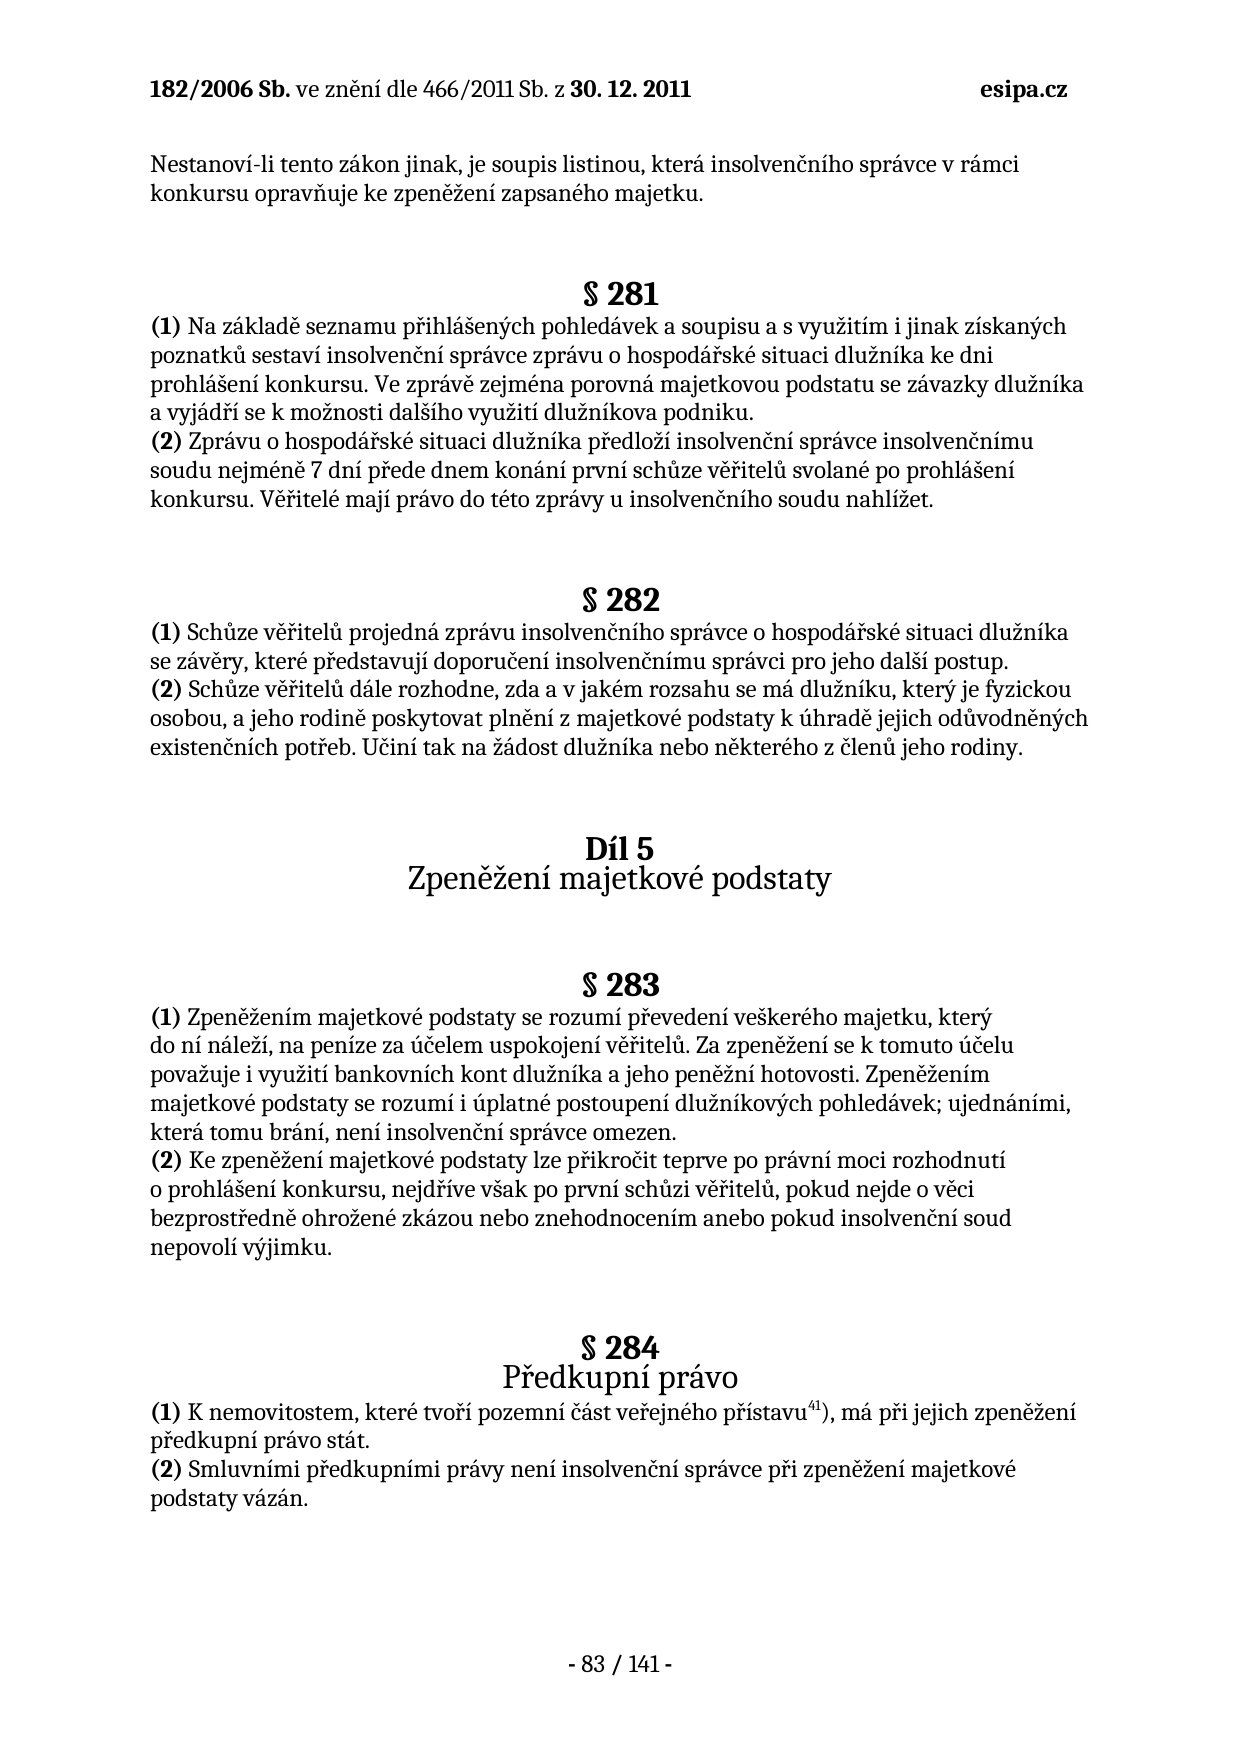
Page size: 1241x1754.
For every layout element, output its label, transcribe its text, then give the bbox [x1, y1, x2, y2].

subtitle § 282 [150, 586, 1090, 618]
subtitle § 281 [150, 280, 1090, 312]
text (2) Smluvními předkupními právy není insolvenční správce při zpeněžení majetkové podstaty vázán. [150, 1455, 1090, 1512]
subtitle § 284 -Předkupní právo [150, 1334, 1090, 1397]
text (1) Na základě seznamu přihlášených pohledávek a soupisu a s využitím i jinak získaných poznatků sestaví insolvenční správce zprávu o hospodářské situaci dlužníka ke dni prohlášení konkursu. Ve zprávě zejména porovná majetkovou podstatu se závazky dlužníka a vyjádří se k možnosti dalšího využití dlužníkova podniku. [150, 312, 1090, 427]
text Nestanoví-li tento zákon jinak, je soupis listinou, která insolvenčního správce v rámci konkursu opravňuje ke zpeněžení zapsaného majetku. [150, 150, 1090, 207]
text (1) K nemovitostem, které tvoří pozemní část veřejného přístavu41), má při jejich zpeněžení předkupní právo stát. [150, 1397, 1090, 1455]
subtitle Díl 5 -Zpeněžení majetkové podstaty [150, 834, 1090, 898]
text (1) Schůze věřitelů projedná zprávu insolvenčního správce o hospodářské situaci dlužníka se závěry, které představují doporučení insolvenčnímu správci pro jeho další postup. [150, 618, 1090, 675]
text (2) Zprávu o hospodářské situaci dlužníka předloží insolvenční správce insolvenčnímu soudu nejméně 7 dní přede dnem konání první schůze věřitelů svolané po prohlášení konkursu. Věřitelé mají právo do této zprávy u insolvenčního soudu nahlížet. [150, 427, 1090, 513]
subtitle § 283 [150, 971, 1090, 1002]
text (2) Schůze věřitelů dále rozhodne, zda a v jakém rozsahu se má dlužníku, který je fyzickou osobou, a jeho rodině poskytovat plnění z majetkové podstaty k úhradě jejich odůvodněných existenčních potřeb. Učiní tak na žádost dlužníka nebo některého z členů jeho rodiny. [150, 675, 1090, 762]
text (2) Ke zpeněžení majetkové podstaty lze přikročit teprve po právní moci rozhodnutí o prohlášení konkursu, nejdříve však po první schůzi věřitelů, pokud nejde o věci bezprostředně ohrožené zkázou nebo znehodnocením anebo pokud insolvenční soud nepovolí výjimku. [150, 1146, 1090, 1261]
text (1) Zpeněžením majetkové podstaty se rozumí převedení veškerého majetku, který do ní náleží, na peníze za účelem uspokojení věřitelů. Za zpeněžení se k tomuto účelu považuje i využití bankovních kont dlužníka a jeho peněžní hotovosti. Zpeněžením majetkové podstaty se rozumí i úplatné postoupení dlužníkových pohledávek; ujednáními, která tomu brání, není insolvenční správce omezen. [150, 1002, 1090, 1146]
